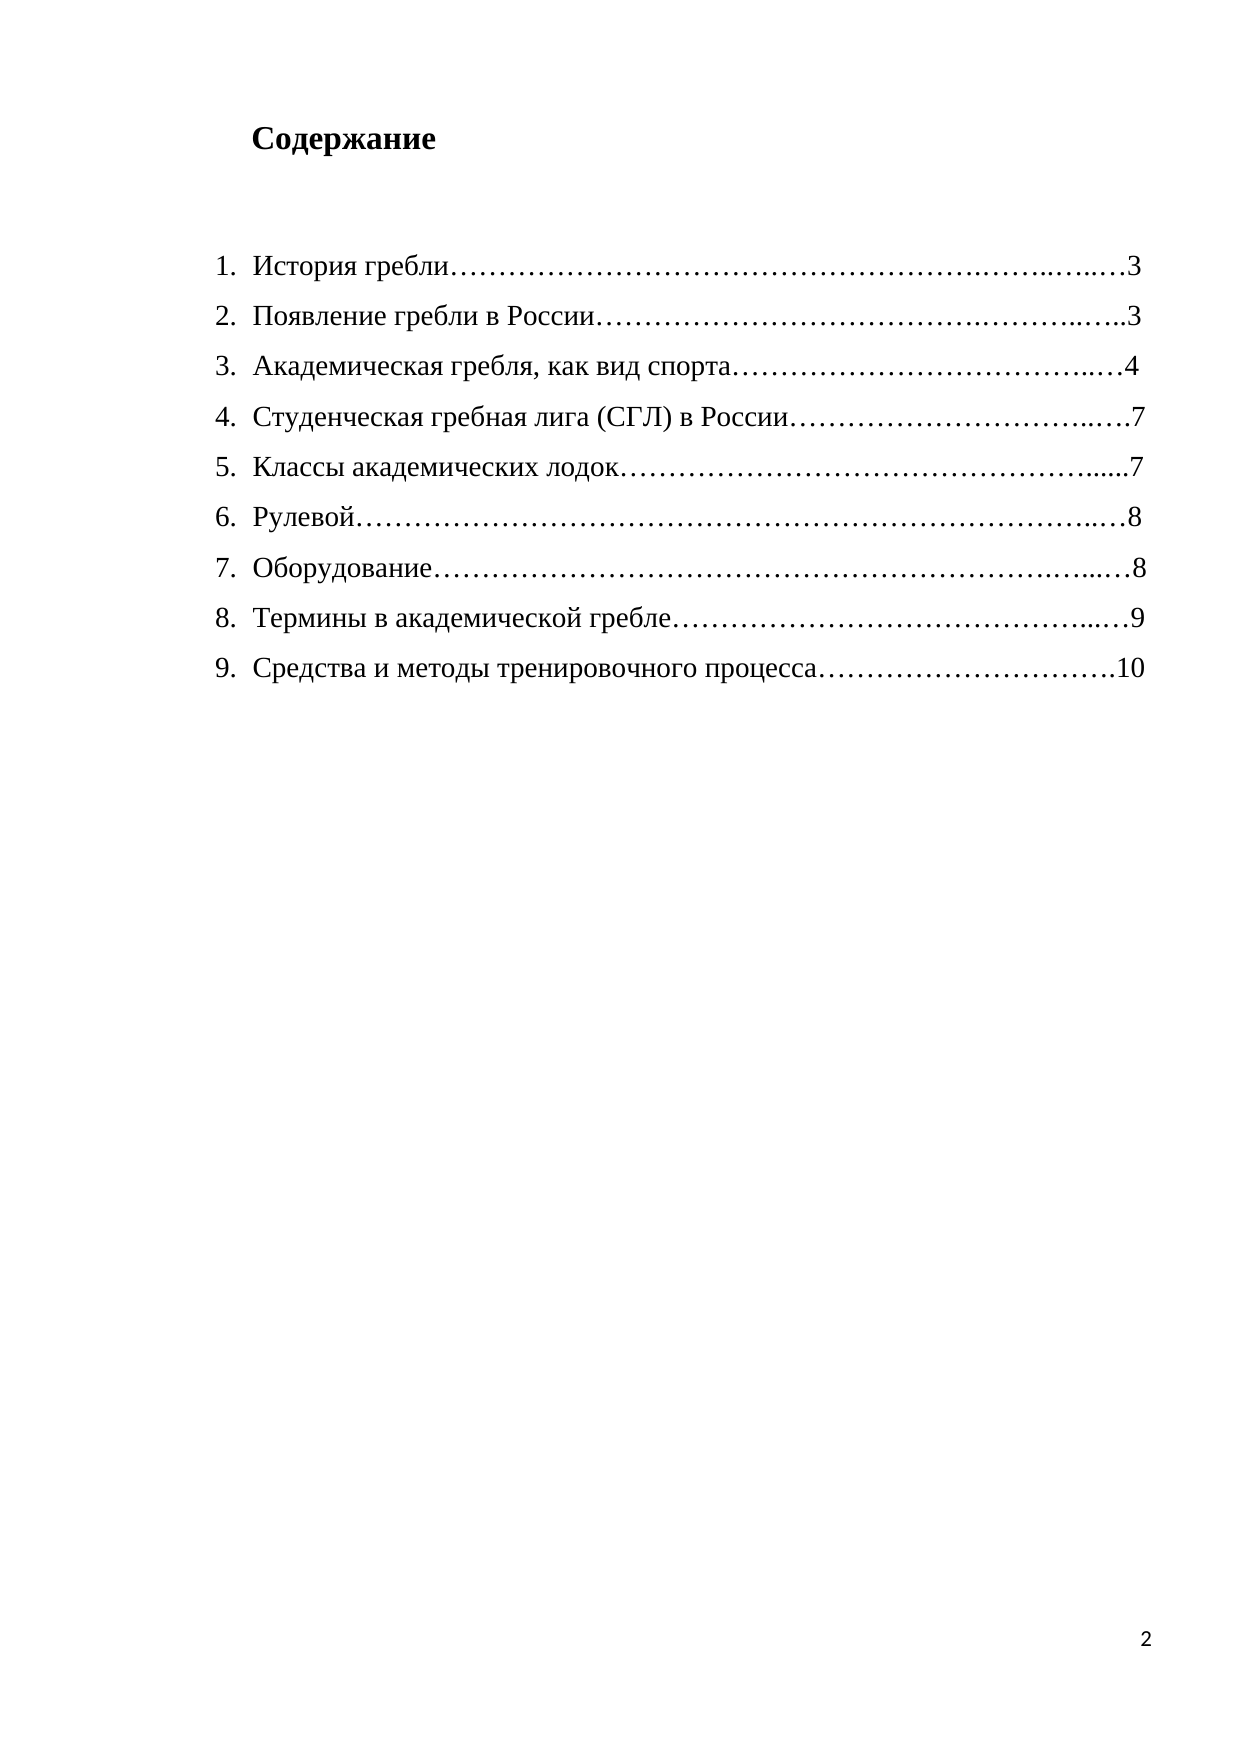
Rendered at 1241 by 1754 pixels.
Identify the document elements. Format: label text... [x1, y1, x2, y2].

list История гребли……………………………………………….……..…..…3 [215, 248, 1152, 281]
list Средства и методы тренировочного процесса………………………….10 [215, 650, 1152, 684]
list Оборудование……………………………………………………….…...…8 [215, 550, 1152, 583]
text Содержание [177, 118, 1152, 156]
list Термины в академической гребле……………………………………...…9 [215, 600, 1152, 634]
list Студенческая гребная лига (СГЛ) в России…………………………..….7 [215, 399, 1152, 432]
list Академическая гребля, как вид спорта………………………………..…4 [215, 348, 1152, 382]
list Рулевой…………………………………………………………………..…8 [215, 499, 1152, 533]
list Классы академических лодок…………………………………………......7 [215, 449, 1152, 483]
list Появление гребли в России………………………………….………..…..3 [215, 298, 1152, 332]
